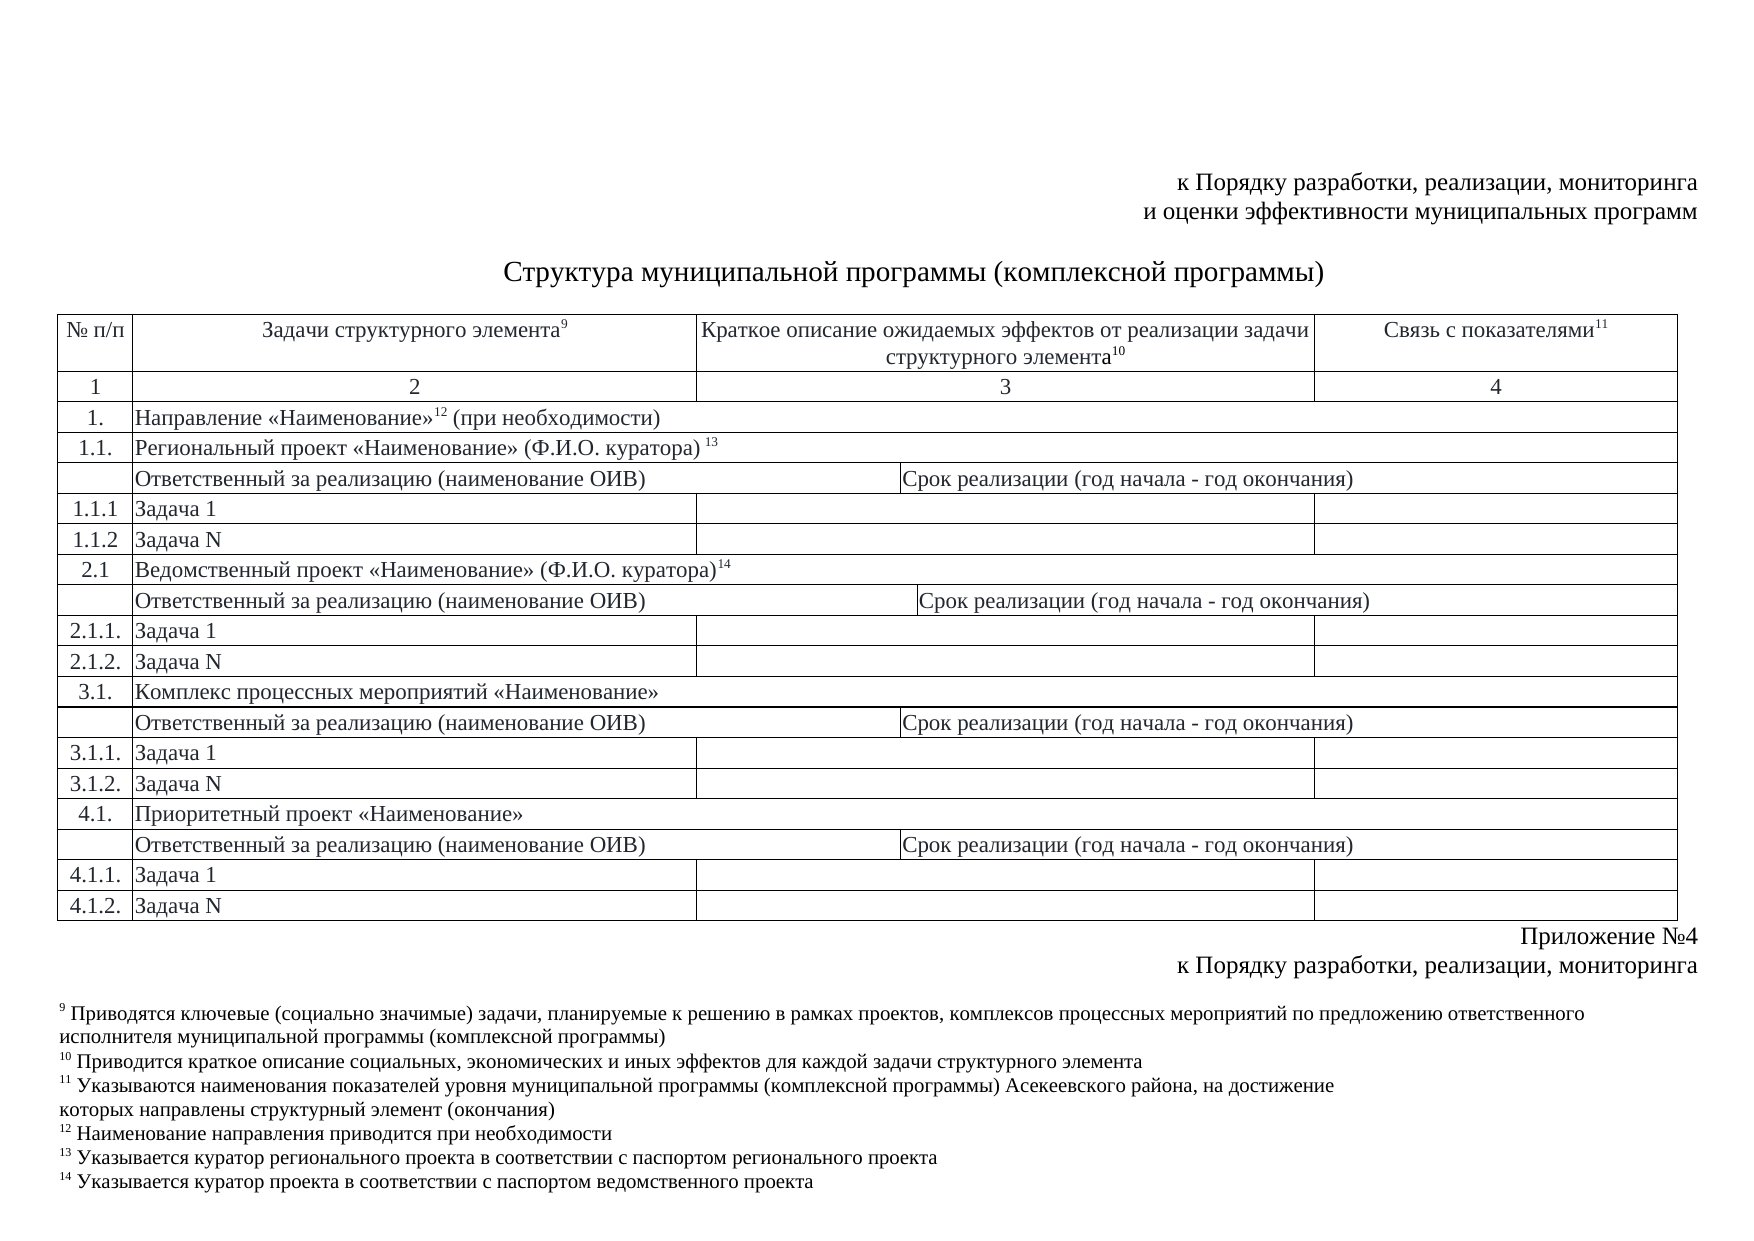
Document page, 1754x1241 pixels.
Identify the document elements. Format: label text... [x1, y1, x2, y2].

table_cell Срок реализации (год начала - год окончания) [901, 463, 1677, 493]
table_cell Приоритетный проект «Наименование» [133, 799, 1677, 828]
table_cell [697, 860, 1314, 889]
table_cell 4.1.1. [58, 860, 132, 889]
table_cell 3 [697, 372, 1314, 401]
table_cell [1315, 646, 1677, 676]
table_cell 2 [133, 372, 696, 401]
table_cell Ответственный за реализацию (наименование ОИВ) [133, 585, 917, 615]
table_cell 4 [1315, 372, 1677, 401]
table_cell Задача 1 [133, 616, 696, 645]
table_cell [1315, 524, 1677, 554]
table_cell [697, 494, 1314, 523]
table_cell [58, 830, 132, 859]
table_cell Срок реализации (год начала - год окончания) [901, 708, 1677, 737]
table_cell Задача N [133, 891, 696, 920]
table_header № п/п [58, 315, 132, 371]
table_cell Задача N [133, 769, 696, 798]
table_header Задачи структурного элемента [133, 315, 696, 371]
table_cell 1 [58, 372, 132, 401]
table_cell Региональный проект «Наименование» (Ф.И.О. куратора) [133, 433, 1677, 462]
text к Порядку разработки, реализации, мониторинга [59, 167, 1698, 196]
table_cell 2.1.1. [58, 616, 132, 645]
table_cell Ответственный за реализацию (наименование ОИВ) [133, 830, 900, 859]
table_cell [697, 524, 1314, 554]
text Структура муниципальной программы (комплексной программы) [134, 254, 1693, 287]
table_cell Ответственный за реализацию (наименование ОИВ) [133, 463, 900, 493]
table_header Краткое описание ожидаемых эффектов от реализации задачи структурного элемента [697, 315, 1314, 371]
table_cell Срок реализации (год начала - год окончания) [918, 585, 1677, 615]
table_cell [1315, 738, 1677, 767]
table_cell Ответственный за реализацию (наименование ОИВ) [133, 708, 900, 737]
table_cell 3.1.2. [58, 769, 132, 798]
table_cell Задача 1 [133, 494, 696, 523]
table_cell Задача N [133, 646, 696, 676]
table_cell 1. [58, 402, 132, 432]
table_cell 3.1.1. [58, 738, 132, 767]
table_cell 1.1. [58, 433, 132, 462]
table_cell Направление «Наименование» (при необходимости) [133, 402, 1677, 432]
table_cell [1315, 616, 1677, 645]
table_cell Задача 1 [133, 860, 696, 889]
table_cell 2.1 [58, 555, 132, 584]
table_cell [1315, 860, 1677, 889]
text и оценки эффективности муниципальных программ [59, 196, 1698, 225]
table_cell 1.1.1 [58, 494, 132, 523]
table_cell Ведомственный проект «Наименование» (Ф.И.О. куратора) [133, 555, 1677, 584]
table_cell 3.1. [58, 677, 132, 706]
table_cell Задача 1 [133, 738, 696, 767]
table_cell [1315, 891, 1677, 920]
table_cell Комплекс процессных мероприятий «Наименование» [133, 677, 1677, 706]
table_cell 4.1.2. [58, 891, 132, 920]
table_cell [697, 616, 1314, 645]
table_cell [58, 463, 132, 493]
table_header Связь с показателями [1315, 315, 1677, 371]
text Приложение №4 [59, 921, 1698, 950]
table_cell [58, 585, 132, 615]
table_cell 2.1.2. [58, 646, 132, 676]
table_cell [1315, 494, 1677, 523]
table_cell Задача N [133, 524, 696, 554]
table_cell [697, 769, 1314, 798]
table_cell [697, 738, 1314, 767]
table_cell Срок реализации (год начала - год окончания) [901, 830, 1677, 859]
table_cell 4.1. [58, 799, 132, 828]
text к Порядку разработки, реализации, мониторинга [59, 950, 1698, 978]
table_cell 1.1.2 [58, 524, 132, 554]
table_cell [697, 646, 1314, 676]
table_cell [58, 708, 132, 737]
table_cell [697, 891, 1314, 920]
table_cell [1315, 769, 1677, 798]
